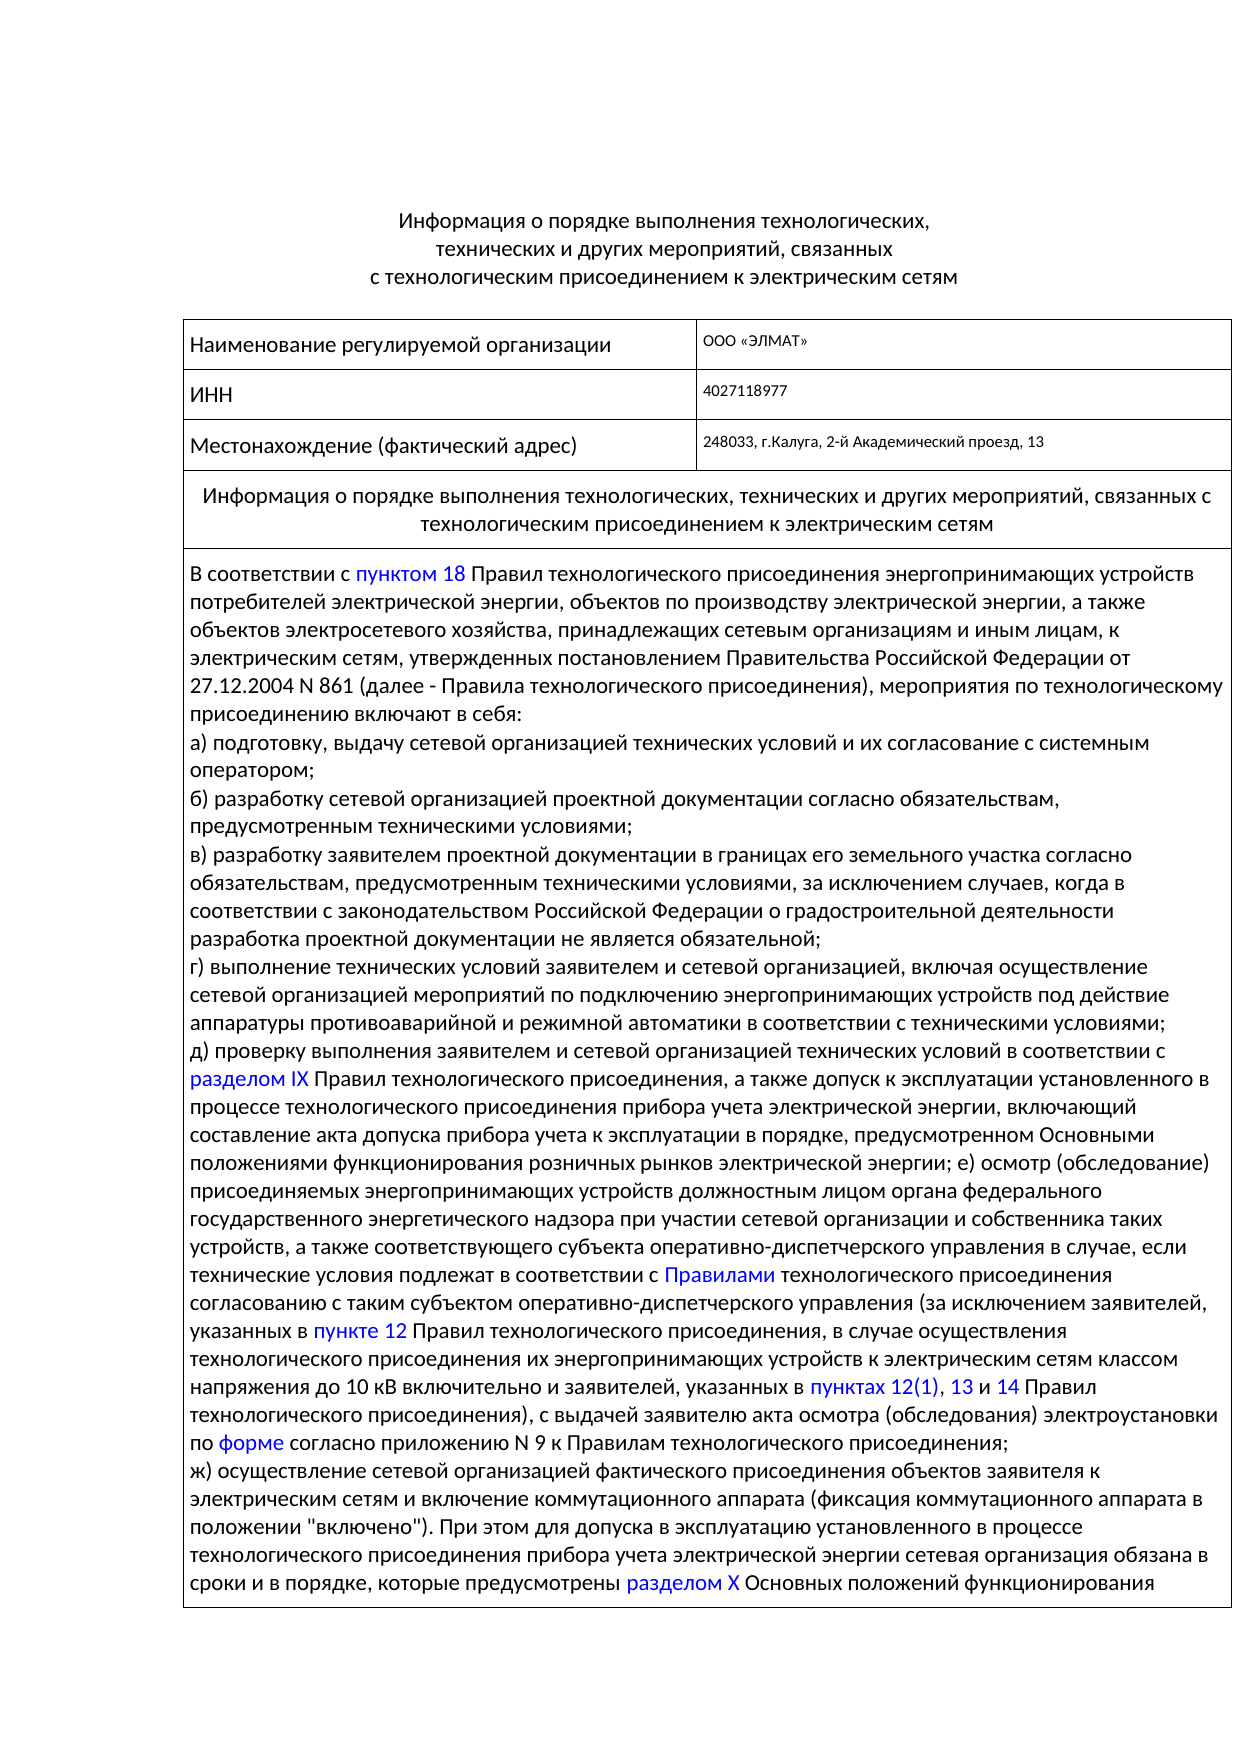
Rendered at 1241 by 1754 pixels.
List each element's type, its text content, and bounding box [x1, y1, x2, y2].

table_cell Информация о порядке выполнения технологических, технических и других мероприятий, связанных с технологическим присоединением к электрическим сетям [184, 471, 1231, 548]
table_cell Местонахождение (фактический адрес) [184, 420, 696, 469]
table_cell 4027118977 [697, 370, 1231, 419]
text технических и других мероприятий, связанных [177, 234, 1152, 262]
text Информация о порядке выполнения технологических, [177, 206, 1152, 234]
text с технологическим присоединением к электрическим сетям [177, 262, 1152, 291]
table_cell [184, 549, 1231, 1607]
table_cell 248033, г.Калуга, 2-й Академический проезд, 13 [697, 420, 1231, 469]
table_header Наименование регулируемой организации [184, 320, 696, 369]
table_header ООО «ЭЛМАТ» [697, 320, 1231, 369]
table_cell ИНН [184, 370, 696, 419]
